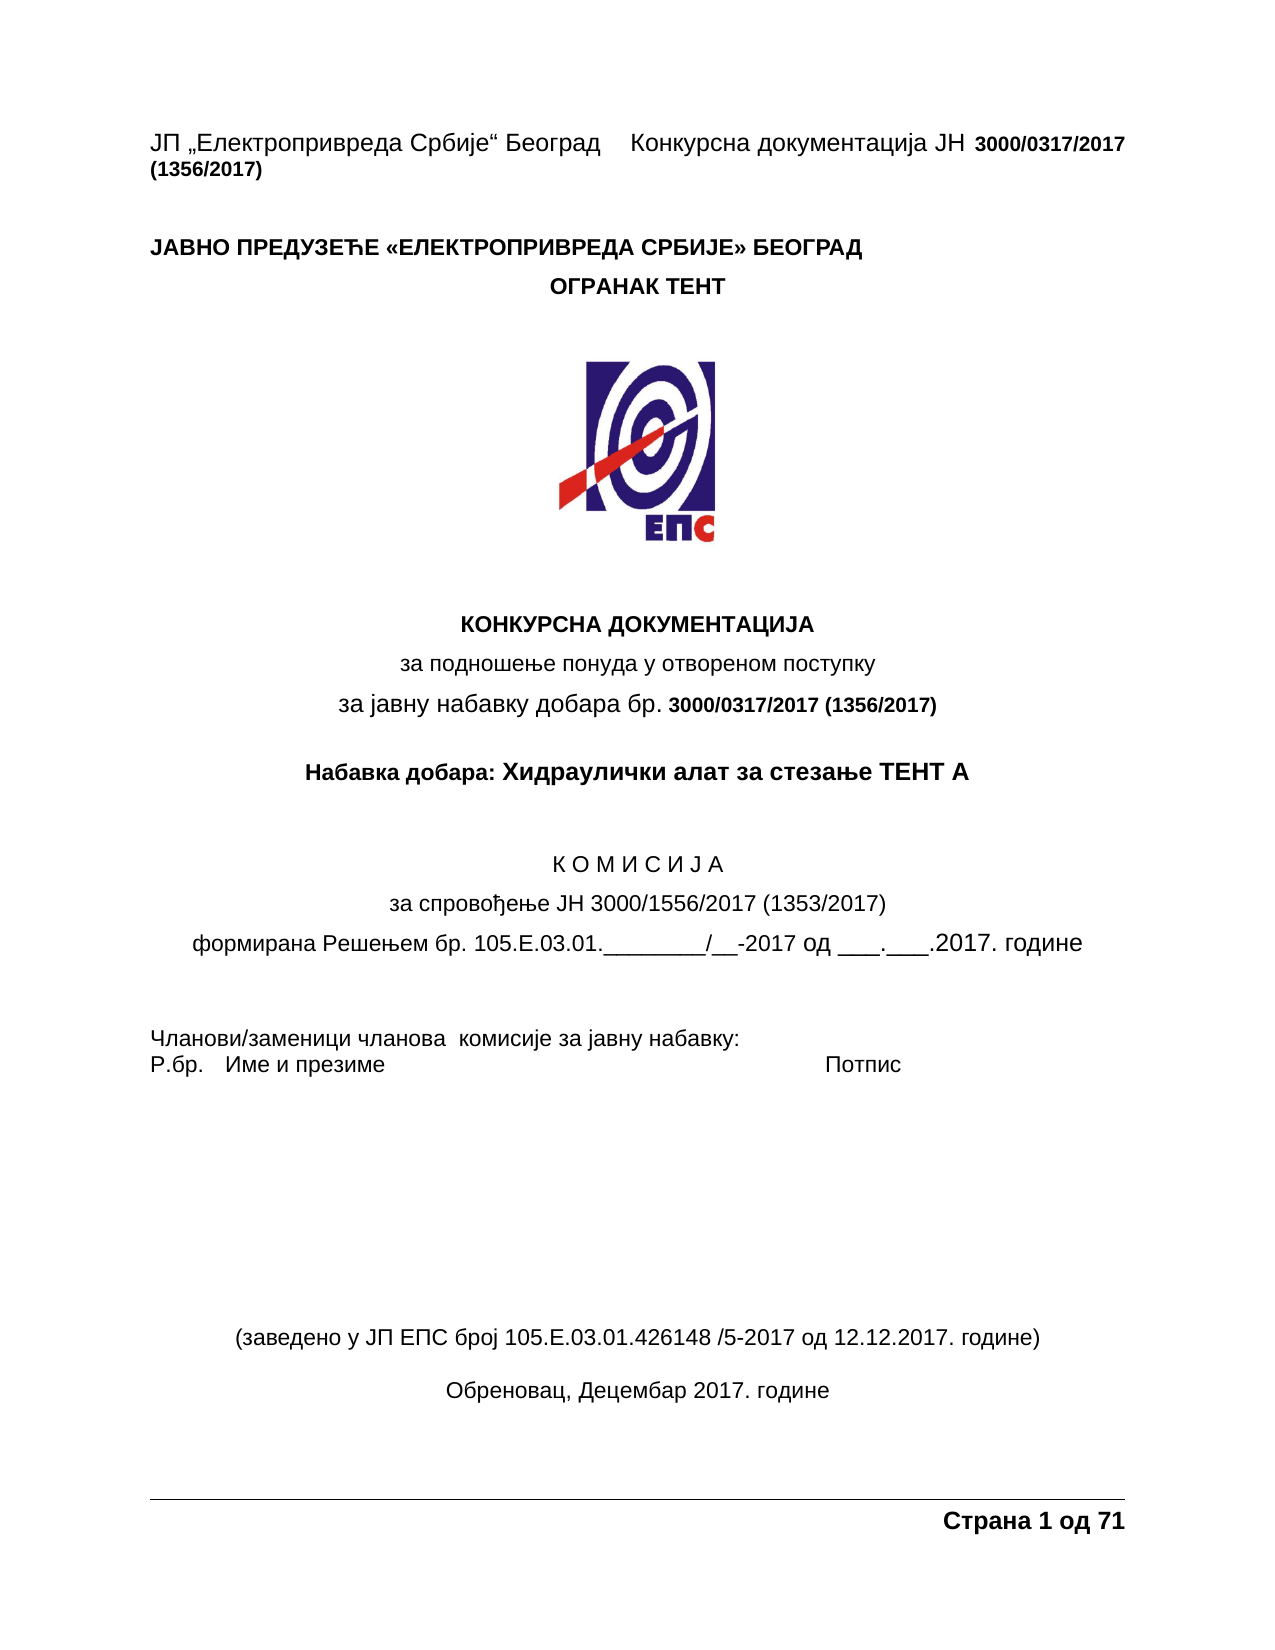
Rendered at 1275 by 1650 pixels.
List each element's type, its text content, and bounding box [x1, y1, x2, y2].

title Набавка добара: Хидраулички алат за стезање ТЕНТ А [150, 757, 1125, 785]
text за спровођење ЈН 3000/1556/2017 (1353/2017) [150, 889, 1125, 916]
text за јавну набавку добара бр. 3000/0317/2017 (1356/2017) [150, 689, 1125, 718]
text формирана Решењем бр. 105.E.03.01.________/__-2017 од ___.___.2017. године [150, 928, 1125, 957]
picture [539, 350, 736, 560]
text Обреновац, Децембар 2017. године [150, 1377, 1125, 1403]
text Р.бр. Име и презиме Потпис [150, 1051, 1125, 1077]
text ЈАВНО ПРЕДУЗЕЋЕ «ЕЛЕКТРОПРИВРЕДА СРБИЈЕ» БЕОГРАД [150, 234, 1125, 260]
text за подношење понуда у oтвореном поступку [150, 650, 1125, 677]
text Чланови/заменици чланова комисије за јавну набавку: [150, 1025, 1125, 1051]
text К О М И С И Ј А [150, 851, 1125, 877]
text КОНКУРСНА ДОКУМЕНТАЦИЈА [150, 611, 1125, 638]
text (заведено у ЈП ЕПС број 105.Е.03.01.426148 /5-2017 од 12.12.2017. године) [150, 1324, 1125, 1351]
text ОГРАНАК ТЕНТ [150, 273, 1125, 299]
